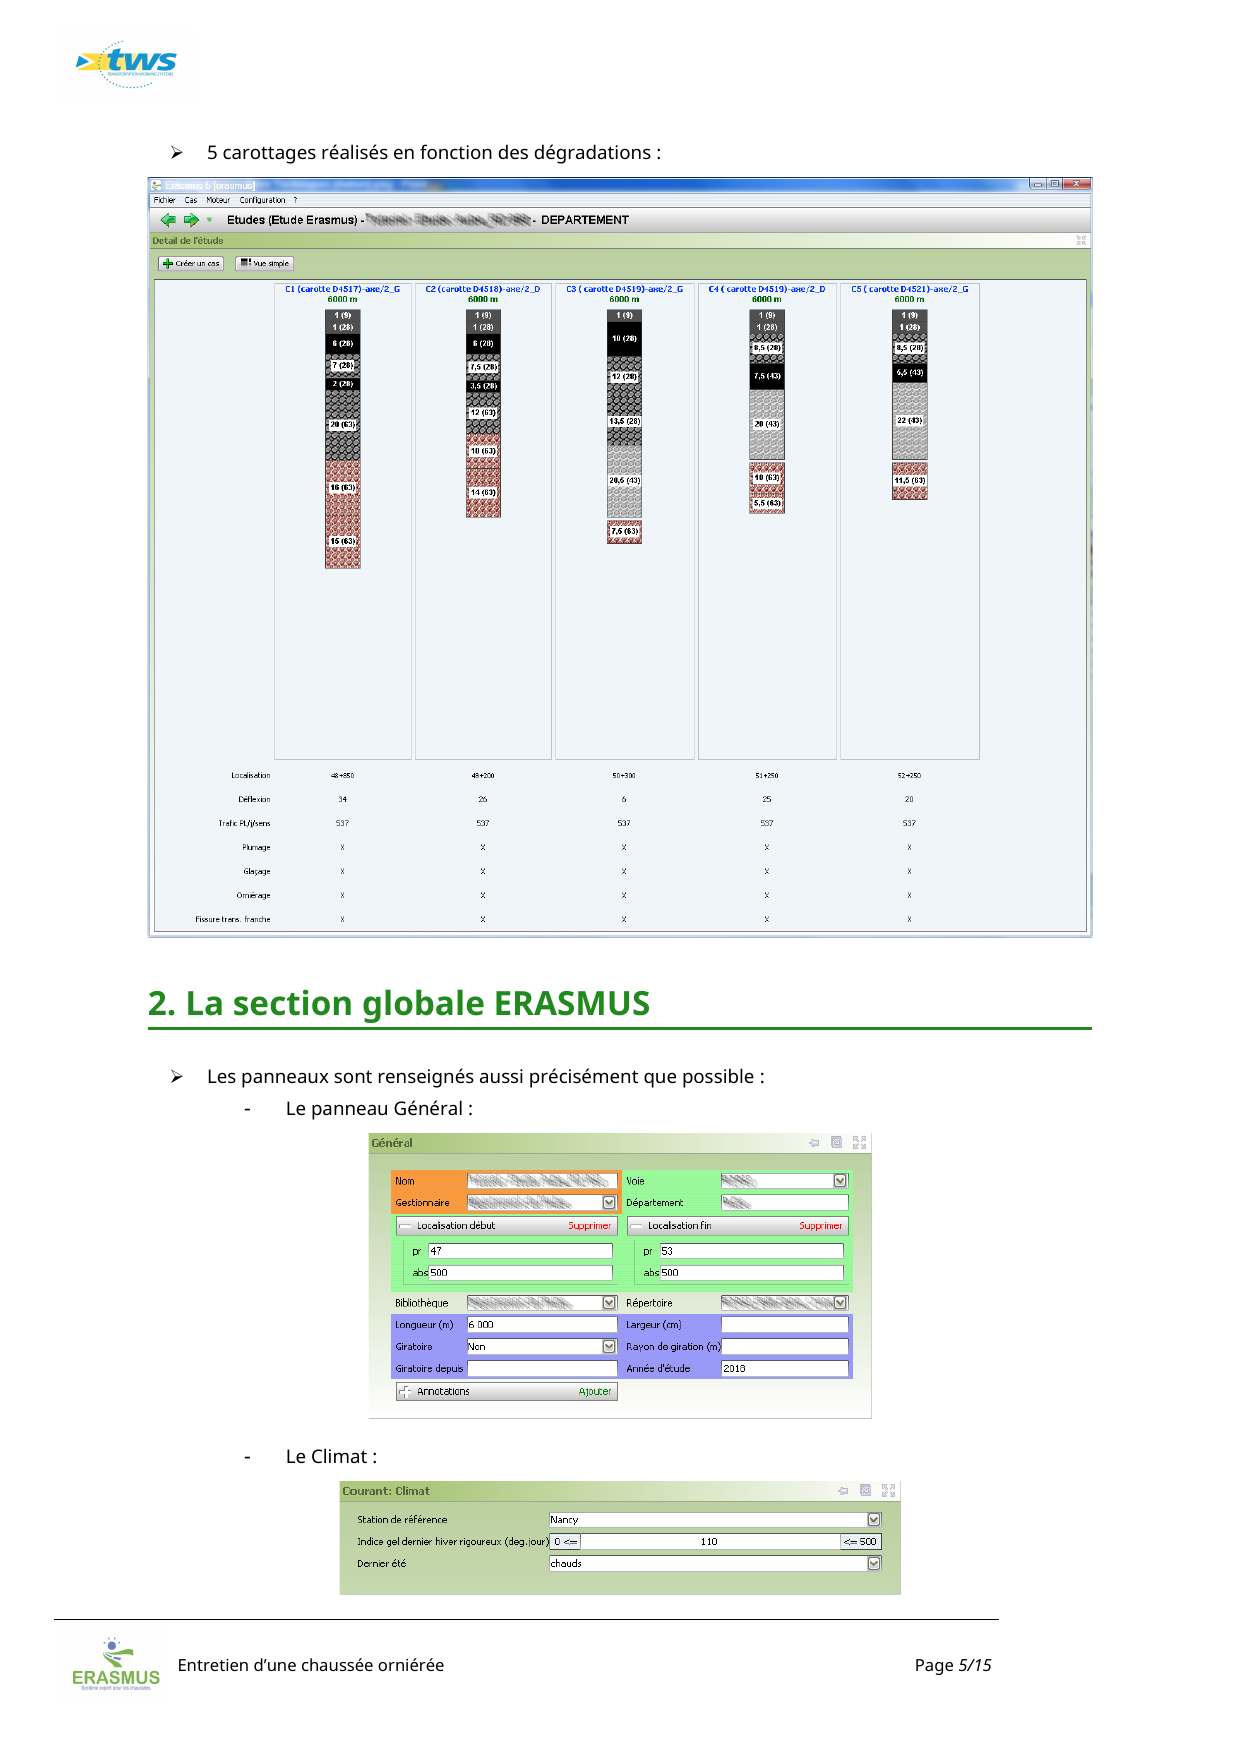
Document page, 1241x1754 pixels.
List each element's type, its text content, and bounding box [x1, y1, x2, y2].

text 5 carottages réalisés en fonction des dégradations : [169, 139, 1092, 165]
text Le panneau Général : [244, 1095, 1092, 1121]
picture [339, 1481, 901, 1595]
text Les panneaux sont renseignés aussi précisément que possible : [169, 1063, 1092, 1089]
picture [61, 1626, 168, 1704]
subtitle La section globale ERASMUS [148, 979, 1092, 1027]
picture [59, 30, 195, 102]
picture [368, 1133, 872, 1419]
text Le Climat : [244, 1443, 1092, 1469]
picture [147, 177, 1093, 938]
